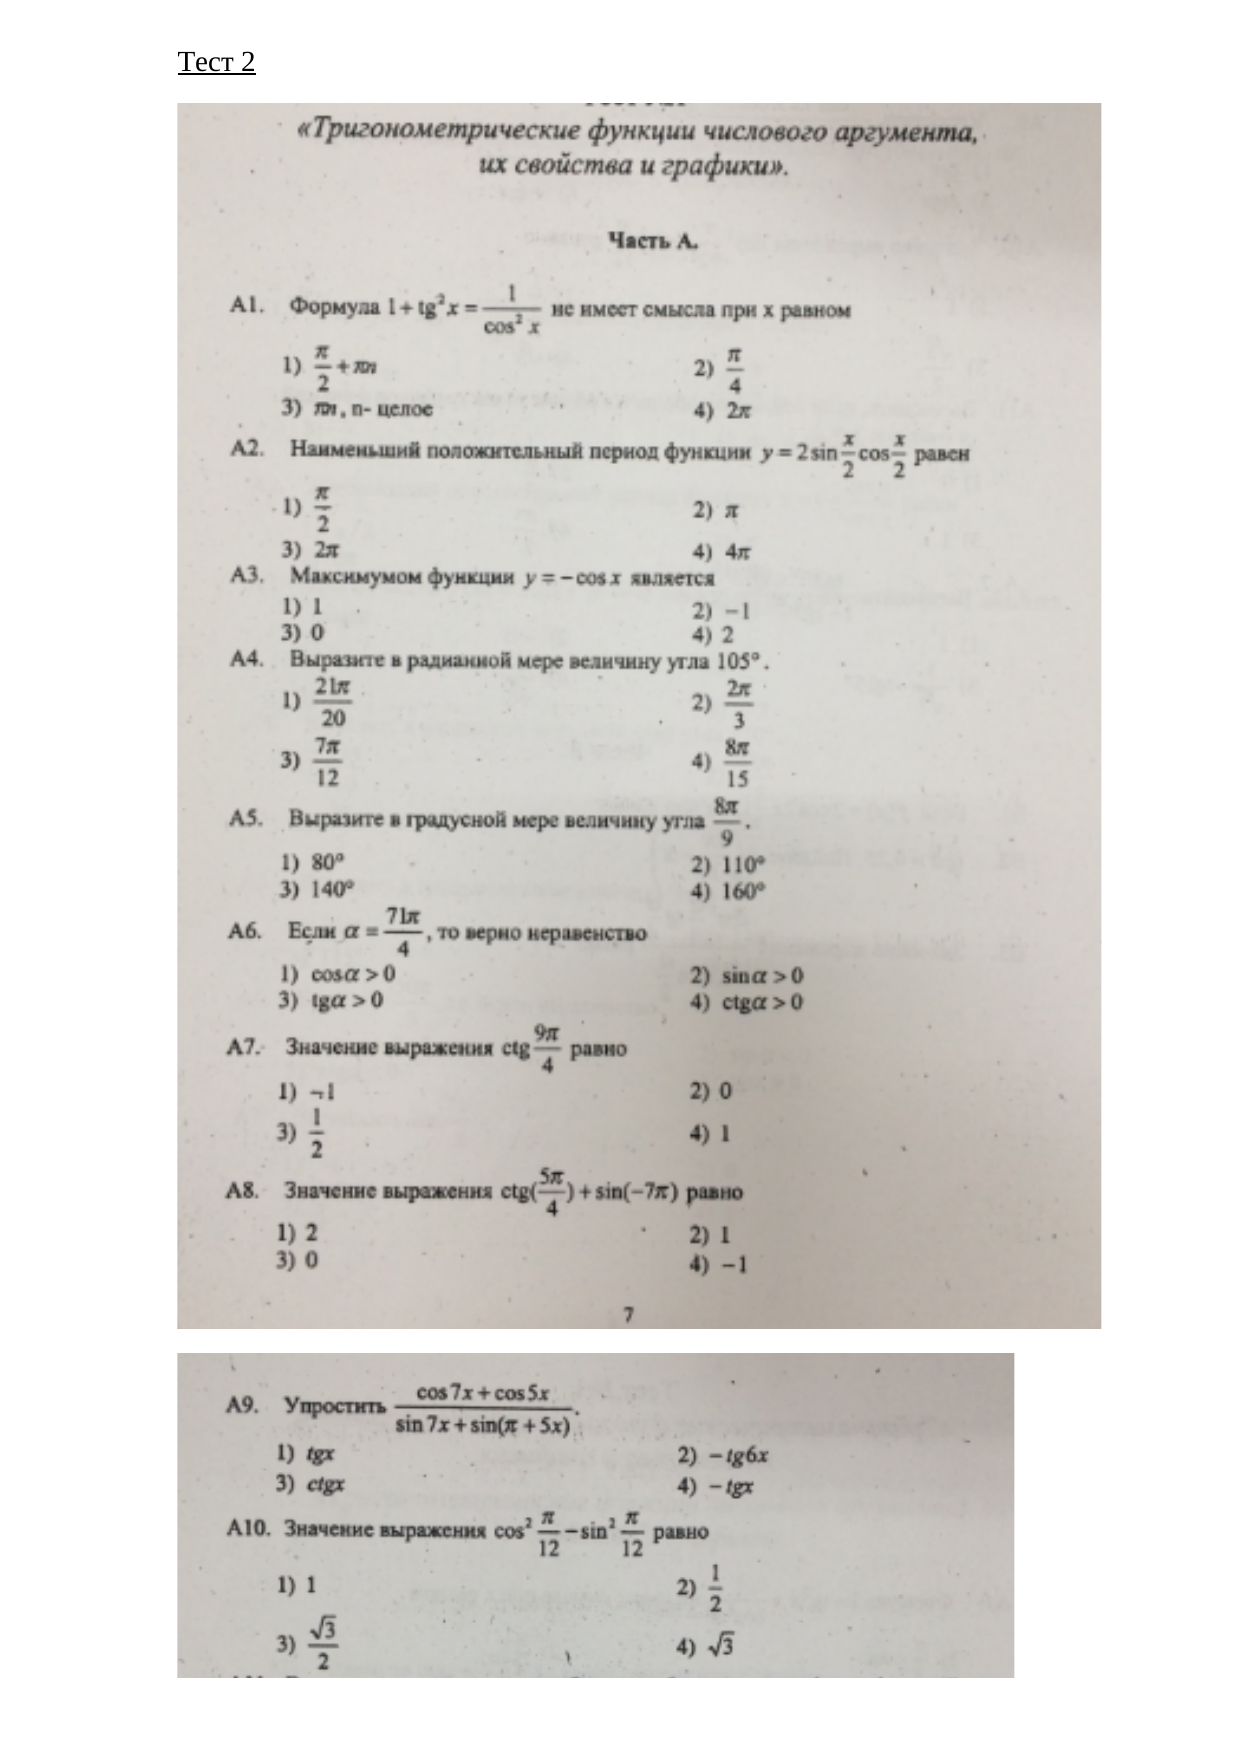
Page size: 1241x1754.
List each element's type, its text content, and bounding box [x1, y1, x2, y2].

picture [177, 103, 1102, 1329]
picture [177, 1353, 1015, 1678]
text Тест 2 [177, 44, 1152, 78]
